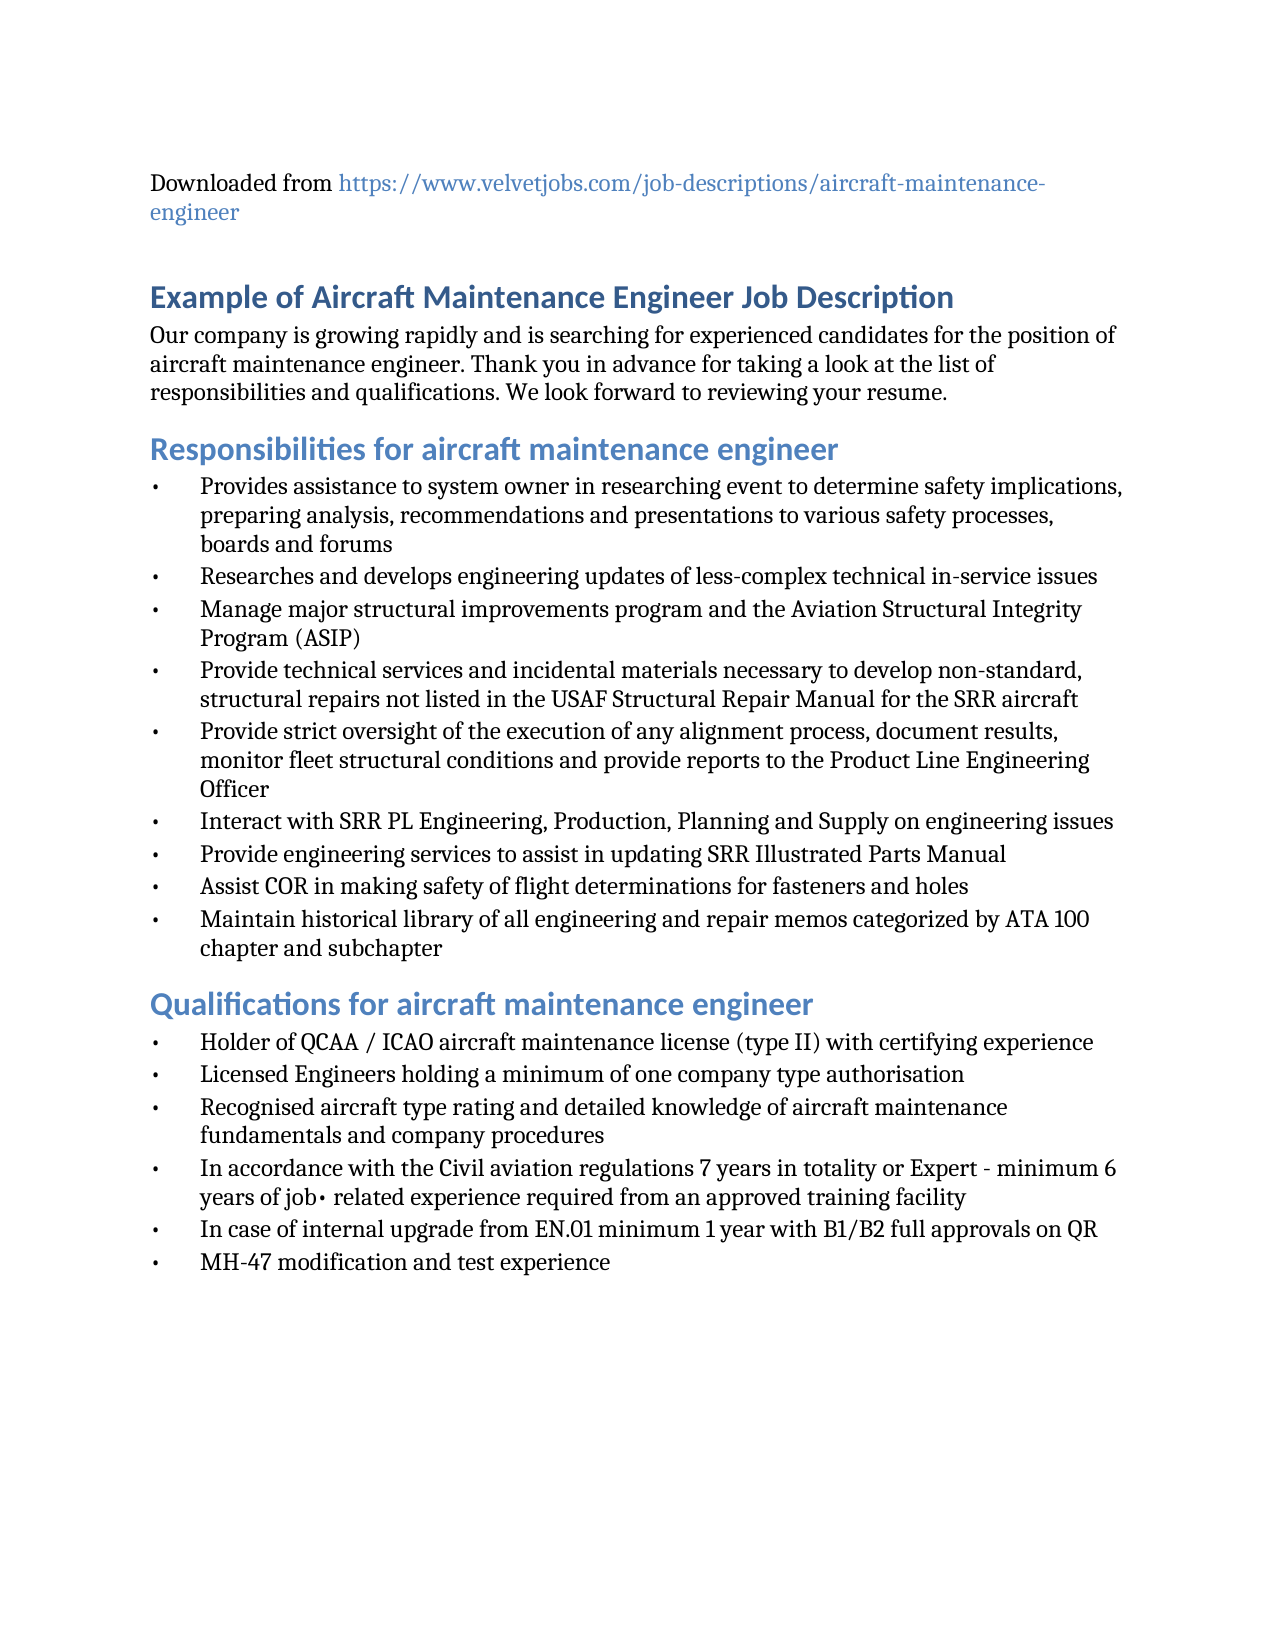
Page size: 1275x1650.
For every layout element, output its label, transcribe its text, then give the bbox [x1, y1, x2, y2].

subtitle Responsibilities for aircraft maintenance engineer [150, 428, 1125, 468]
subtitle Qualifications for aircraft maintenance engineer [150, 983, 1125, 1024]
list In case of internal upgrade from EN.01 minimum 1 year with B1/B2 full approvals on QR [150, 1215, 1125, 1244]
list Maintain historical library of all engineering and repair memos categorized by ATA 100 chapter and subchapter [150, 905, 1125, 962]
list Manage major structural improvements program and the Aviation Structural Integrity Program (ASIP) [150, 595, 1125, 652]
list MH-47 modification and test experience [150, 1248, 1125, 1276]
list Licensed Engineers holding a minimum of one company type authorisation [150, 1060, 1125, 1089]
list In accordance with the Civil aviation regulations 7 years in totality or Expert - minimum 6 years of job• related experience required from an approved training facility [150, 1154, 1125, 1211]
list Provides assistance to system owner in researching event to determine safety implications, preparing analysis, recommendations and presentations to various safety processes, boards and forums [150, 472, 1125, 558]
subtitle Example of Aircraft Maintenance Engineer Job Description [150, 276, 1125, 317]
list Assist COR in making safety of flight determinations for fasteners and holes [150, 872, 1125, 901]
list Holder of QCAA / ICAO aircraft maintenance license (type II) with certifying experience [150, 1028, 1125, 1056]
list Interact with SRR PL Engineering, Production, Planning and Supply on engineering issues [150, 807, 1125, 836]
list Provide technical services and incidental materials necessary to develop non-standard, structural repairs not listed in the USAF Structural Repair Manual for the SRR aircraft [150, 656, 1125, 713]
list Provide engineering services to assist in updating SRR Illustrated Parts Manual [150, 840, 1125, 868]
text Downloaded from https://www.velvetjobs.com/job-descriptions/aircraft-maintenance-engineer [150, 169, 1125, 226]
list Recognised aircraft type rating and detailed knowledge of aircraft maintenance fundamentals and company procedures [150, 1093, 1125, 1150]
list Provide strict oversight of the execution of any alignment process, document results, monitor fleet structural conditions and provide reports to the Product Line Engineering Officer [150, 717, 1125, 803]
list Researches and develops engineering updates of less-complex technical in-service issues [150, 562, 1125, 591]
text Our company is growing rapidly and is searching for experienced candidates for the position of aircraft maintenance engineer. Thank you in advance for taking a look at the list of responsibilities and qualifications. We look forward to reviewing your resume. [150, 321, 1125, 407]
